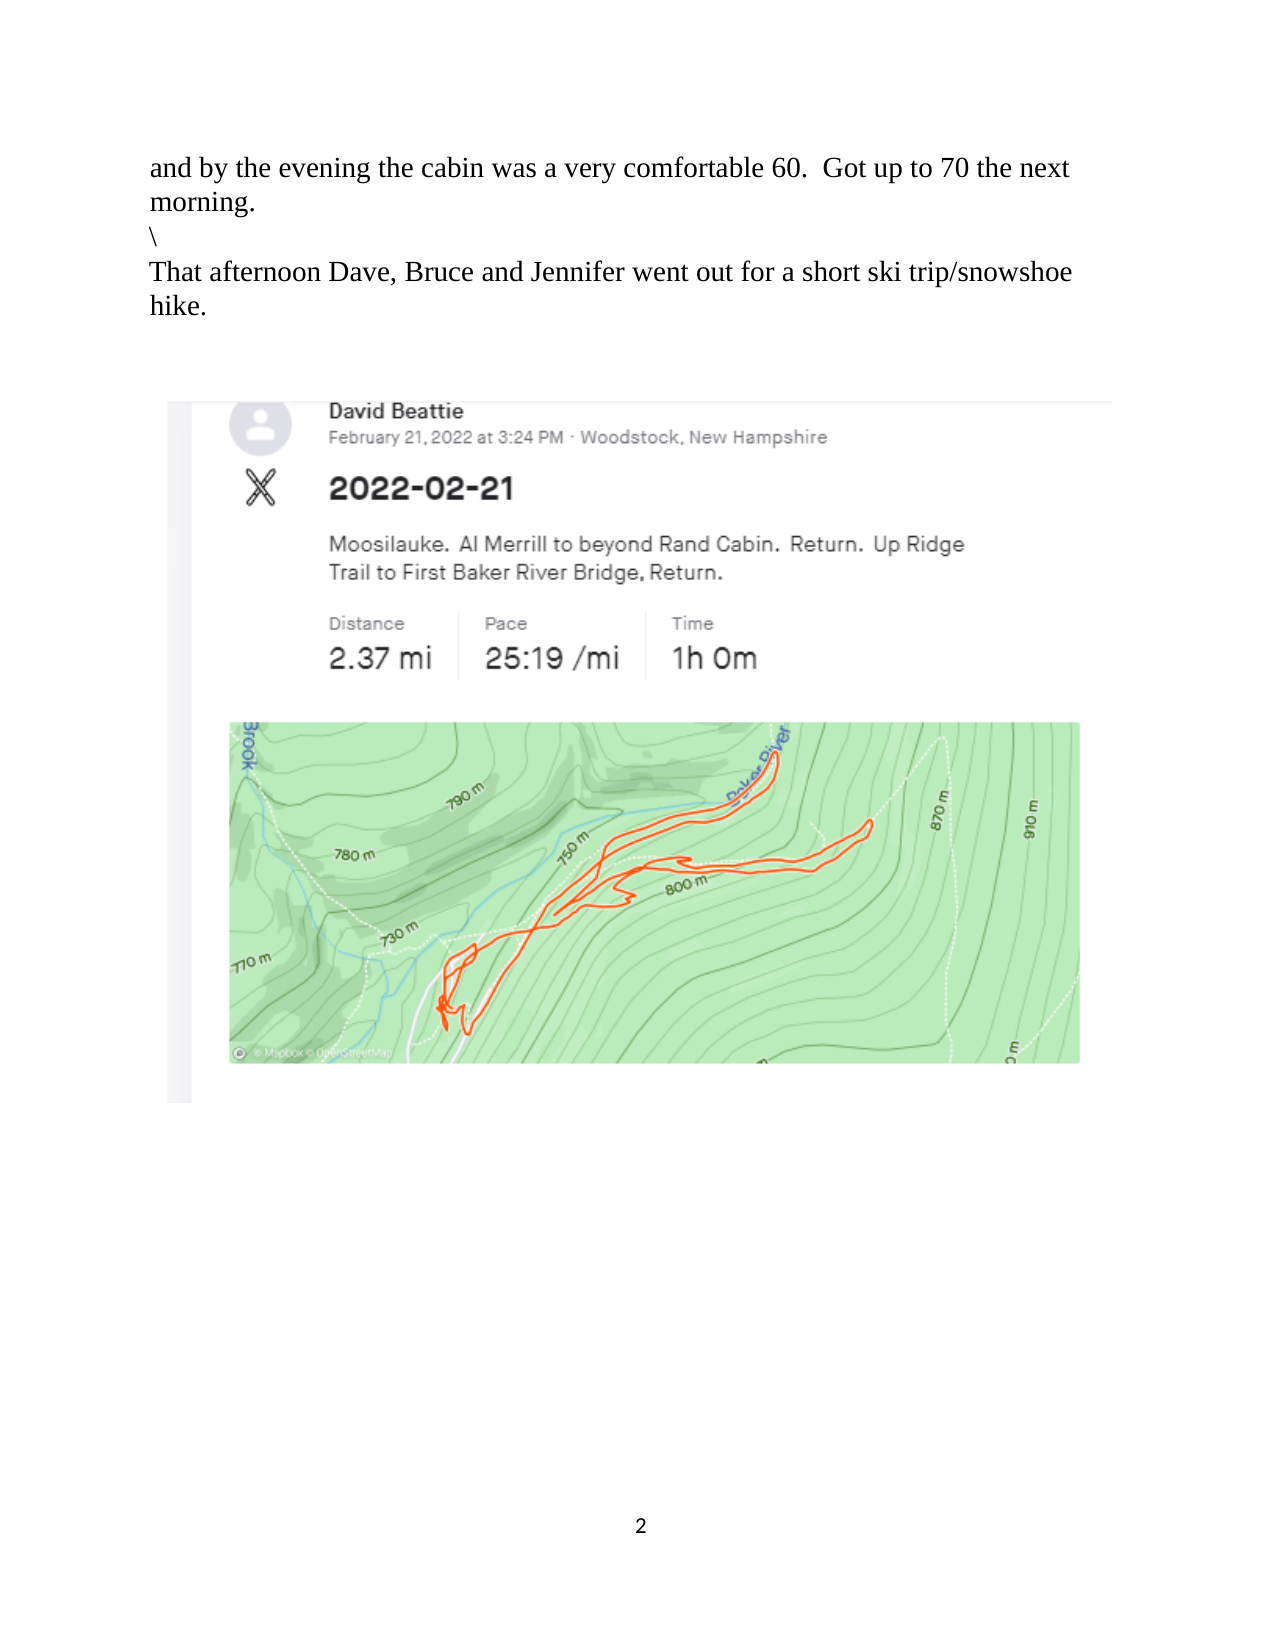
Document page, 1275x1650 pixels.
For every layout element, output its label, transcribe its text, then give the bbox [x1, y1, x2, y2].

picture [167, 392, 1113, 1103]
text \ [148, 219, 1131, 253]
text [148, 150, 1131, 218]
text That afternoon Dave, Bruce and Jennifer went out for a short ski trip/snowshoe hike. [148, 254, 1131, 322]
